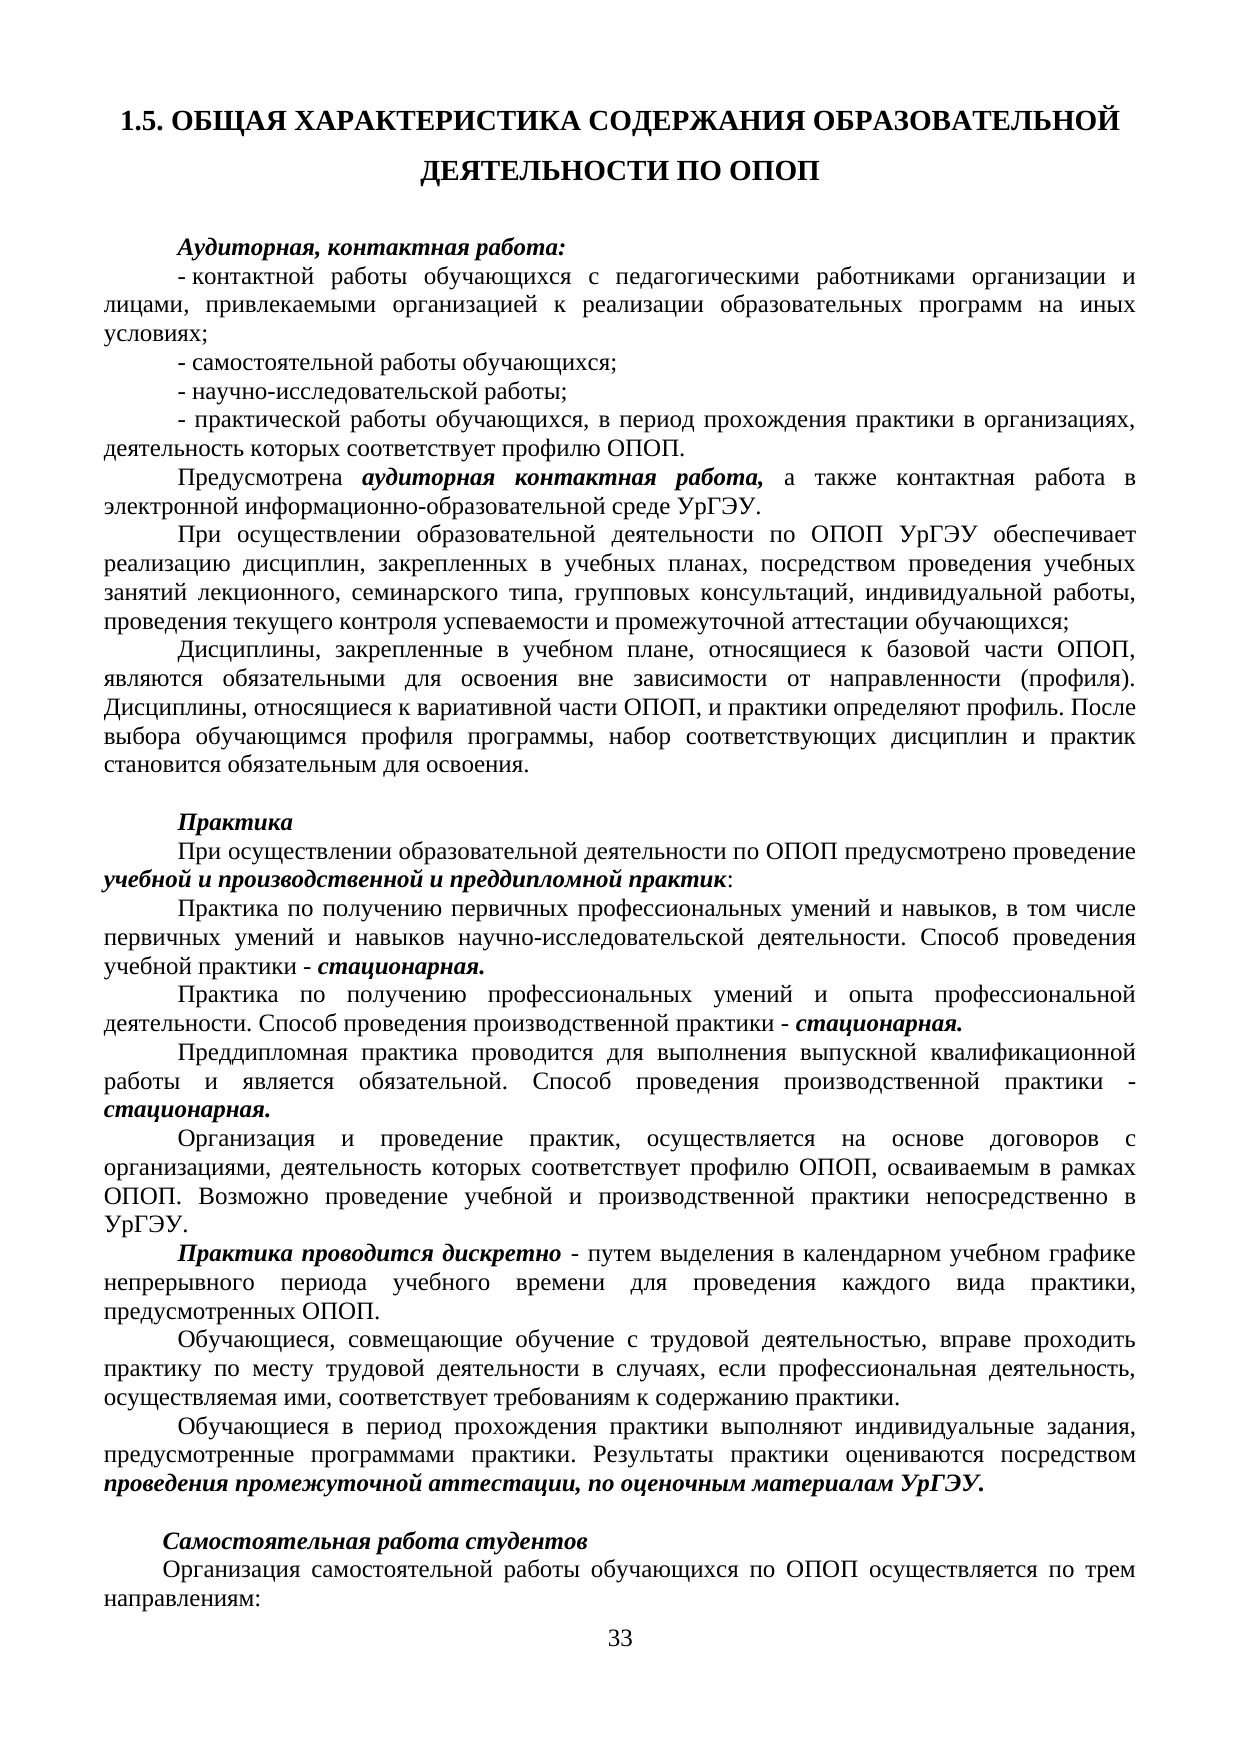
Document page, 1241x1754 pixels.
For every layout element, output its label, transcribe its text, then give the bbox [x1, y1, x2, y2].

text Практика проводится дискретно - путем выделения в календарном учебном графике непрерывного периода учебного времени для проведения каждого вида практики, предусмотренных ОПОП. [103, 1238, 1137, 1324]
text Дисциплины, закрепленные в учебном плане, относящиеся к базовой части ОПОП, являются обязательными для освоения вне зависимости от направленности (профиля). Дисциплины, относящиеся к вариативной части ОПОП, и практики определяют профиль. После выбора обучающимся профиля программы, набор соответствующих дисциплин и практик становится обязательным для освоения. [103, 634, 1137, 778]
text Организация самостоятельной работы обучающихся по ОПОП осуществляется по трем направлениям: [103, 1554, 1137, 1612]
text Практика по получению первичных профессиональных умений и навыков, в том числе первичных умений и навыков научно-исследовательской деятельности. Способ проведения учебной практики - стационарная. [103, 893, 1137, 979]
text При осуществлении образовательной деятельности по ОПОП УрГЭУ обеспечивает реализацию дисциплин, закрепленных в учебных планах, посредством проведения учебных занятий лекционного, семинарского типа, групповых консультаций, индивидуальной работы, проведения текущего контроля успеваемости и промежуточной аттестации обучающихся; [103, 519, 1137, 634]
text Практика [103, 807, 1137, 836]
text - контактной работы обучающихся с педагогическими работниками организации и лицами, привлекаемыми организацией к реализации образовательных программ на иных условиях; [103, 261, 1137, 347]
text Преддипломная практика проводится для выполнения выпускной квалификационной работы и является обязательной. Способ проведения производственной практики - стационарная. [103, 1037, 1137, 1123]
text Обучающиеся, совмещающие обучение с трудовой деятельностью, вправе проходить практику по месту трудовой деятельности в случаях, если профессиональная деятельность, осуществляемая ими, соответствует требованиям к содержанию практики. [103, 1324, 1137, 1411]
text Самостоятельная работа студентов [103, 1526, 1137, 1554]
text 1.5. ОБЩАЯ ХАРАКТЕРИСТИКА СОДЕРЖАНИЯ ОБРАЗОВАТЕЛЬНОЙ ДЕЯТЕЛЬНОСТИ ПО ОПОП [103, 103, 1137, 186]
text Обучающиеся в период прохождения практики выполняют индивидуальные задания, предусмотренные программами практики. Результаты практики оцениваются посредством проведения промежуточной аттестации, по оценочным материалам УрГЭУ. [103, 1411, 1137, 1497]
text Организация и проведение практик, осуществляется на основе договоров с организациями, деятельность которых соответствует профилю ОПОП, осваиваемым в рамках ОПОП. Возможно проведение учебной и производственной практики непосредственно в УрГЭУ. [103, 1123, 1137, 1238]
text - практической работы обучающихся, в период прохождения практики в организациях, деятельность которых соответствует профилю ОПОП. [103, 404, 1137, 462]
text - самостоятельной работы обучающихся; [103, 347, 1137, 376]
text - научно-исследовательской работы; [103, 376, 1137, 404]
text При осуществлении образовательной деятельности по ОПОП предусмотрено проведение учебной и производственной и преддипломной практик: [103, 836, 1137, 893]
text Аудиторная, контактная работа: [103, 232, 1137, 261]
text Предусмотрена аудиторная контактная работа, а также контактная работа в электронной информационно-образовательной среде УрГЭУ. [103, 462, 1137, 519]
text Практика по получению профессиональных умений и опыта профессиональной деятельности. Способ проведения производственной практики - стационарная. [103, 979, 1137, 1037]
